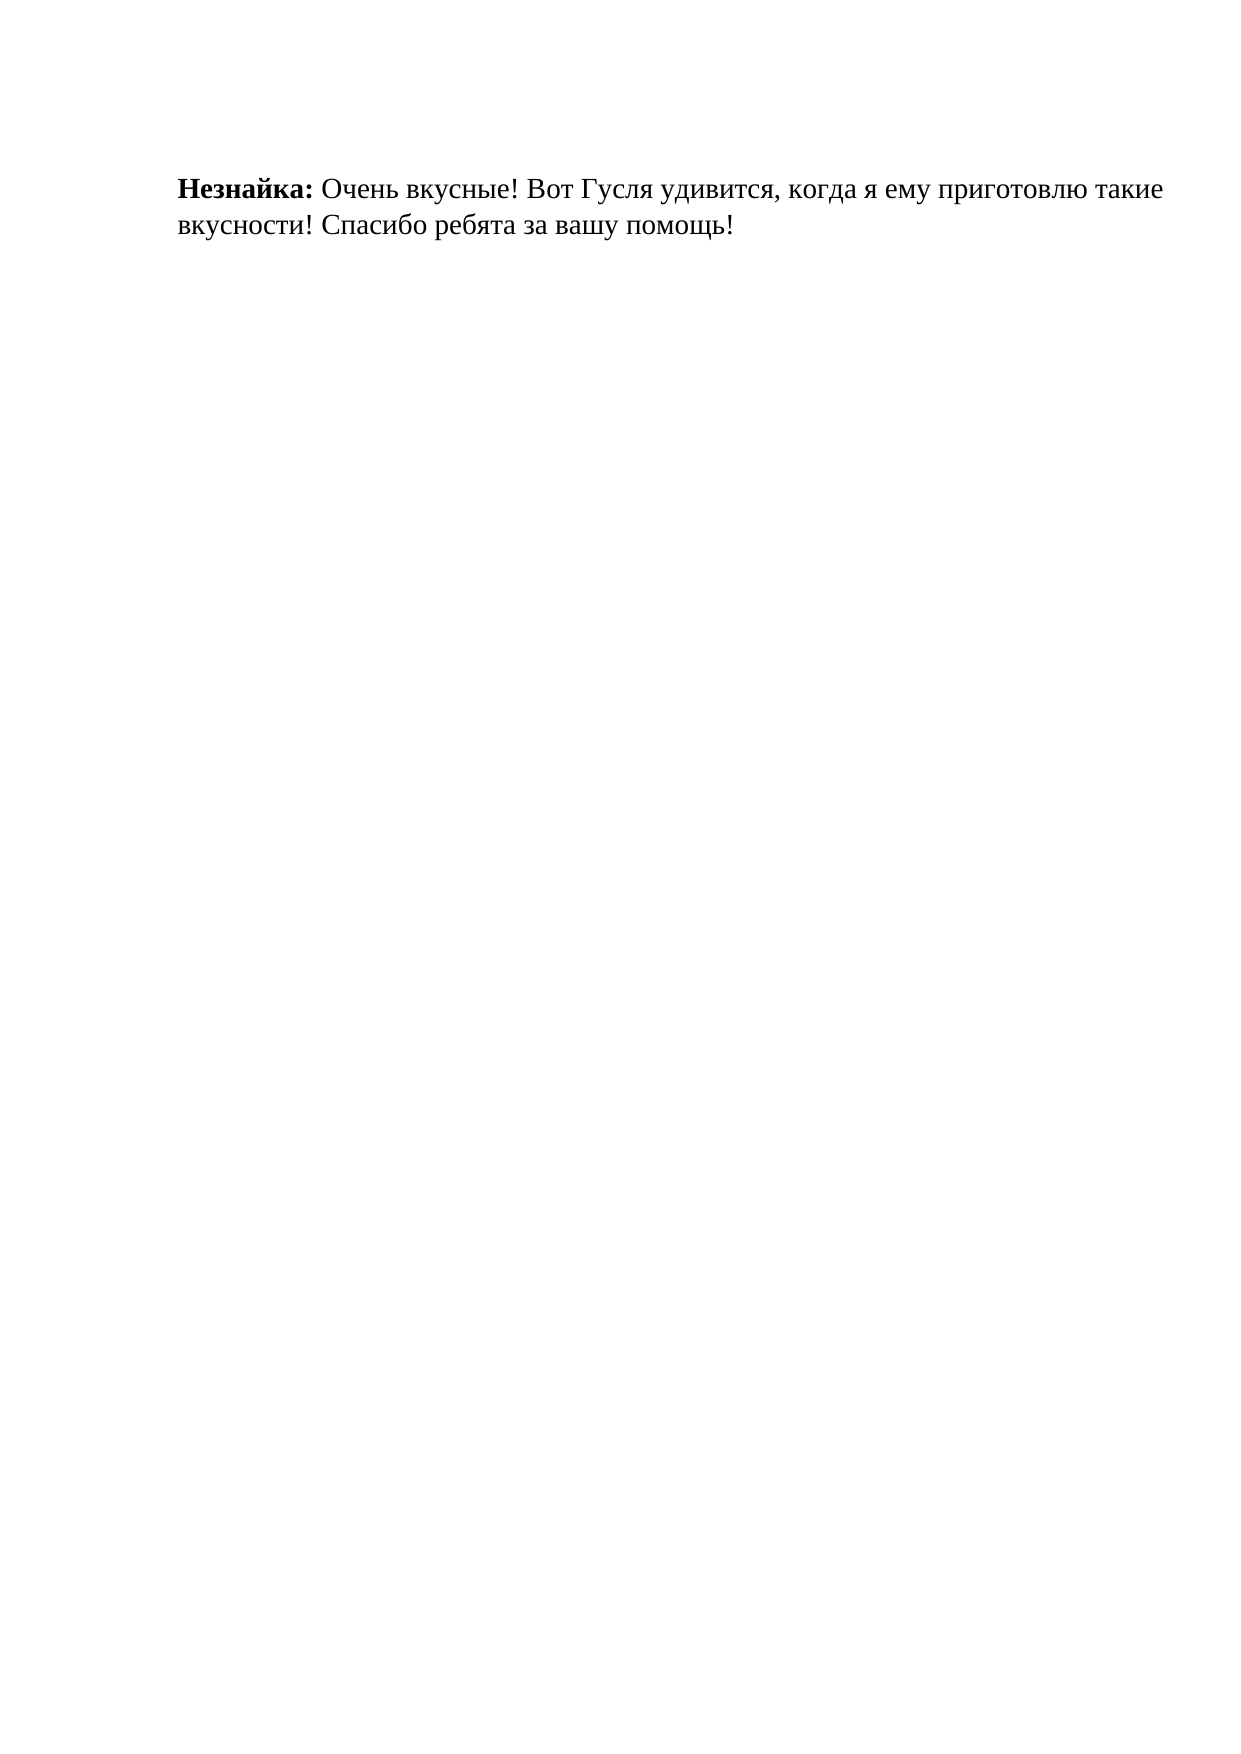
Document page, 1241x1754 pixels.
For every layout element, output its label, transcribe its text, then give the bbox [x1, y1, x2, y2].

text Незнайка: Очень вкусные! Вот Гусля удивится, когда я ему приготовлю такие вкусности! Спасибо ребята за вашу помощь! [177, 171, 1196, 241]
